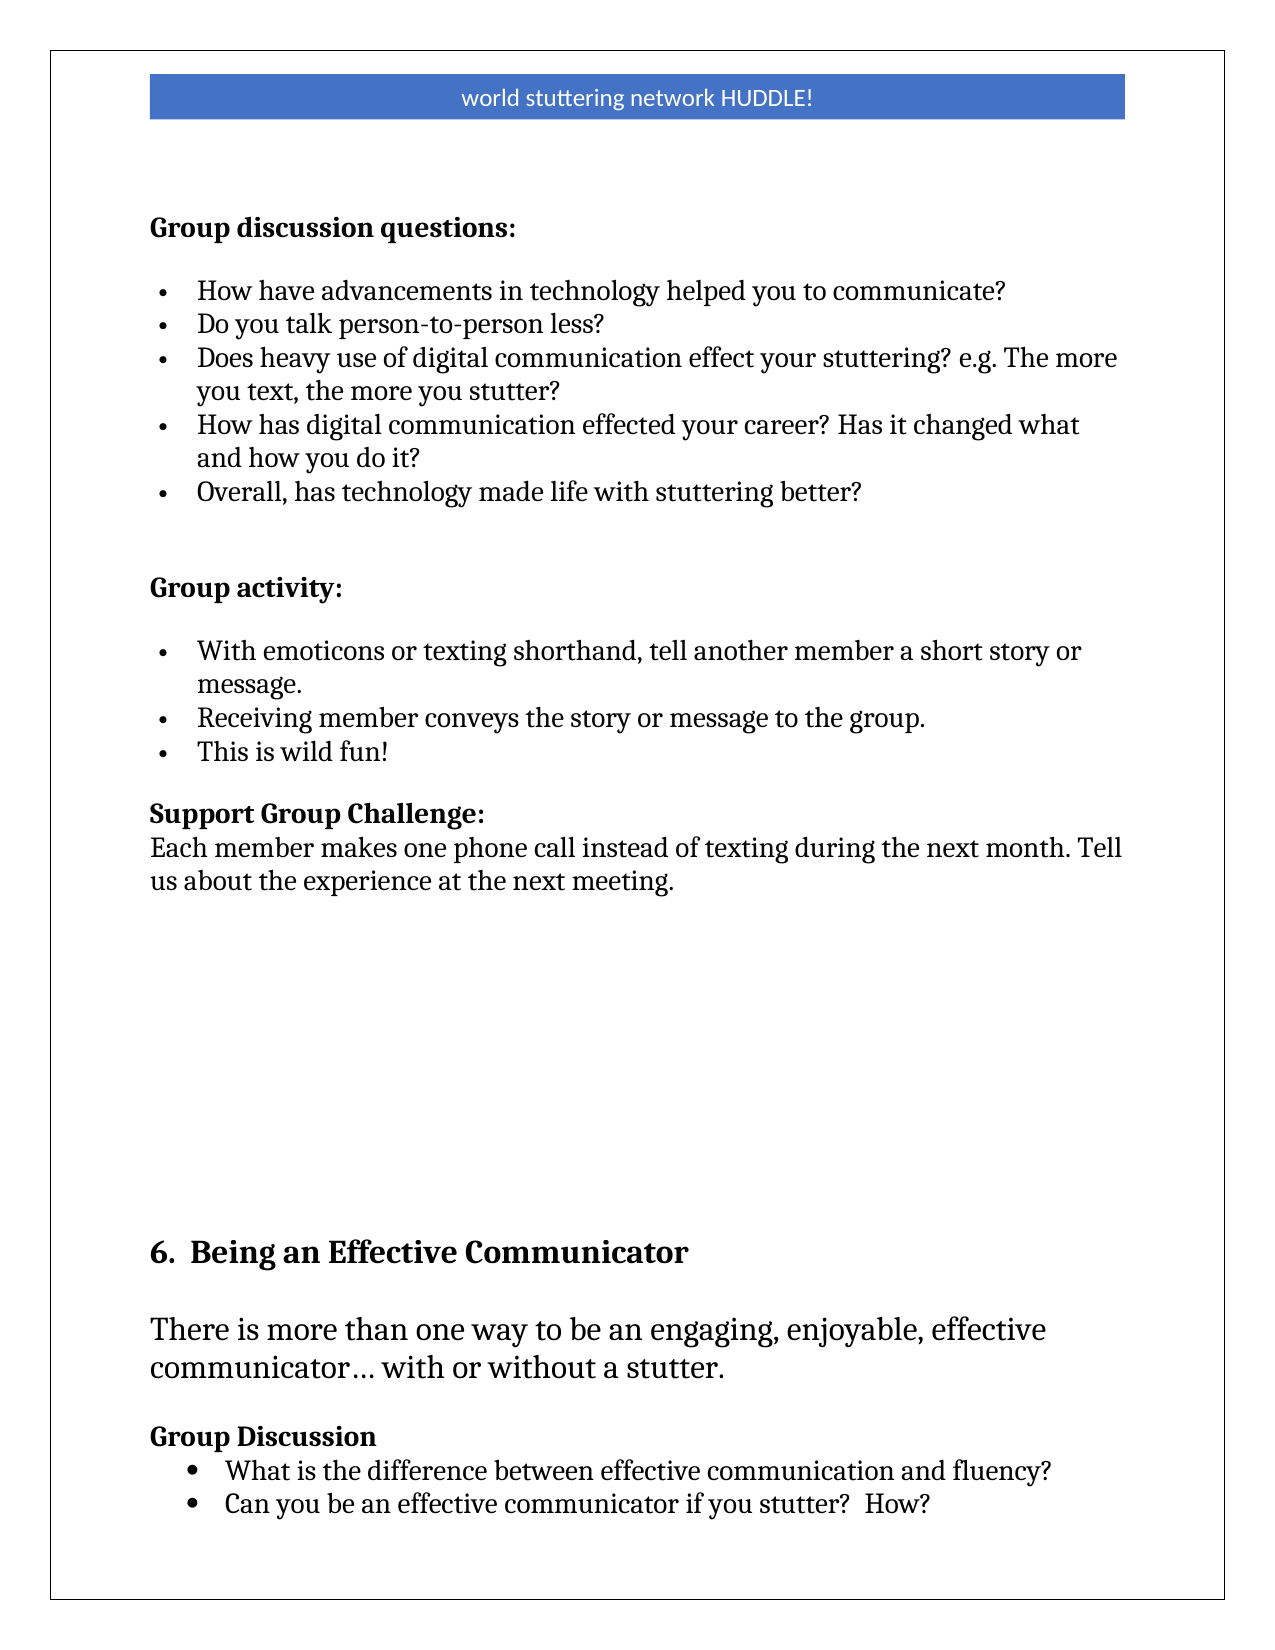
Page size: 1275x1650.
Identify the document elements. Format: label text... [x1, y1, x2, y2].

list How have advancements in technology helped you to communicate? [159, 274, 1125, 307]
text There is more than one way to be an engaging, enjoyable, effective communicator… with or without a stutter. [150, 1310, 1125, 1387]
list Receiving member conveys the story or message to the group. [159, 701, 1125, 735]
text Group Discussion [150, 1420, 1125, 1454]
text Support Group Challenge: [150, 797, 1125, 831]
text Group discussion questions: [150, 211, 1125, 245]
list This is wild fun! [159, 735, 1125, 768]
text Each member makes one phone call instead of texting during the next month. Tell us about the experience at the next meeting. [150, 831, 1125, 898]
list Can you be an effective communicator if you stutter? How? [187, 1487, 1125, 1521]
list Overall, has technology made life with stuttering better? [159, 475, 1125, 509]
list With emoticons or texting shorthand, tell another member a short story or message. [159, 634, 1125, 701]
list What is the difference between effective communication and fluency? [187, 1454, 1125, 1487]
list How has digital communication effected your career? Has it changed what and how you do it? [159, 408, 1125, 475]
text 6. Being an Effective Communicator [150, 1233, 1125, 1272]
text Group activity: [150, 571, 1125, 605]
list Does heavy use of digital communication effect your stuttering? e.g. The more you text, the more you stutter? [159, 341, 1125, 408]
list Do you talk person-to-person less? [159, 307, 1125, 341]
